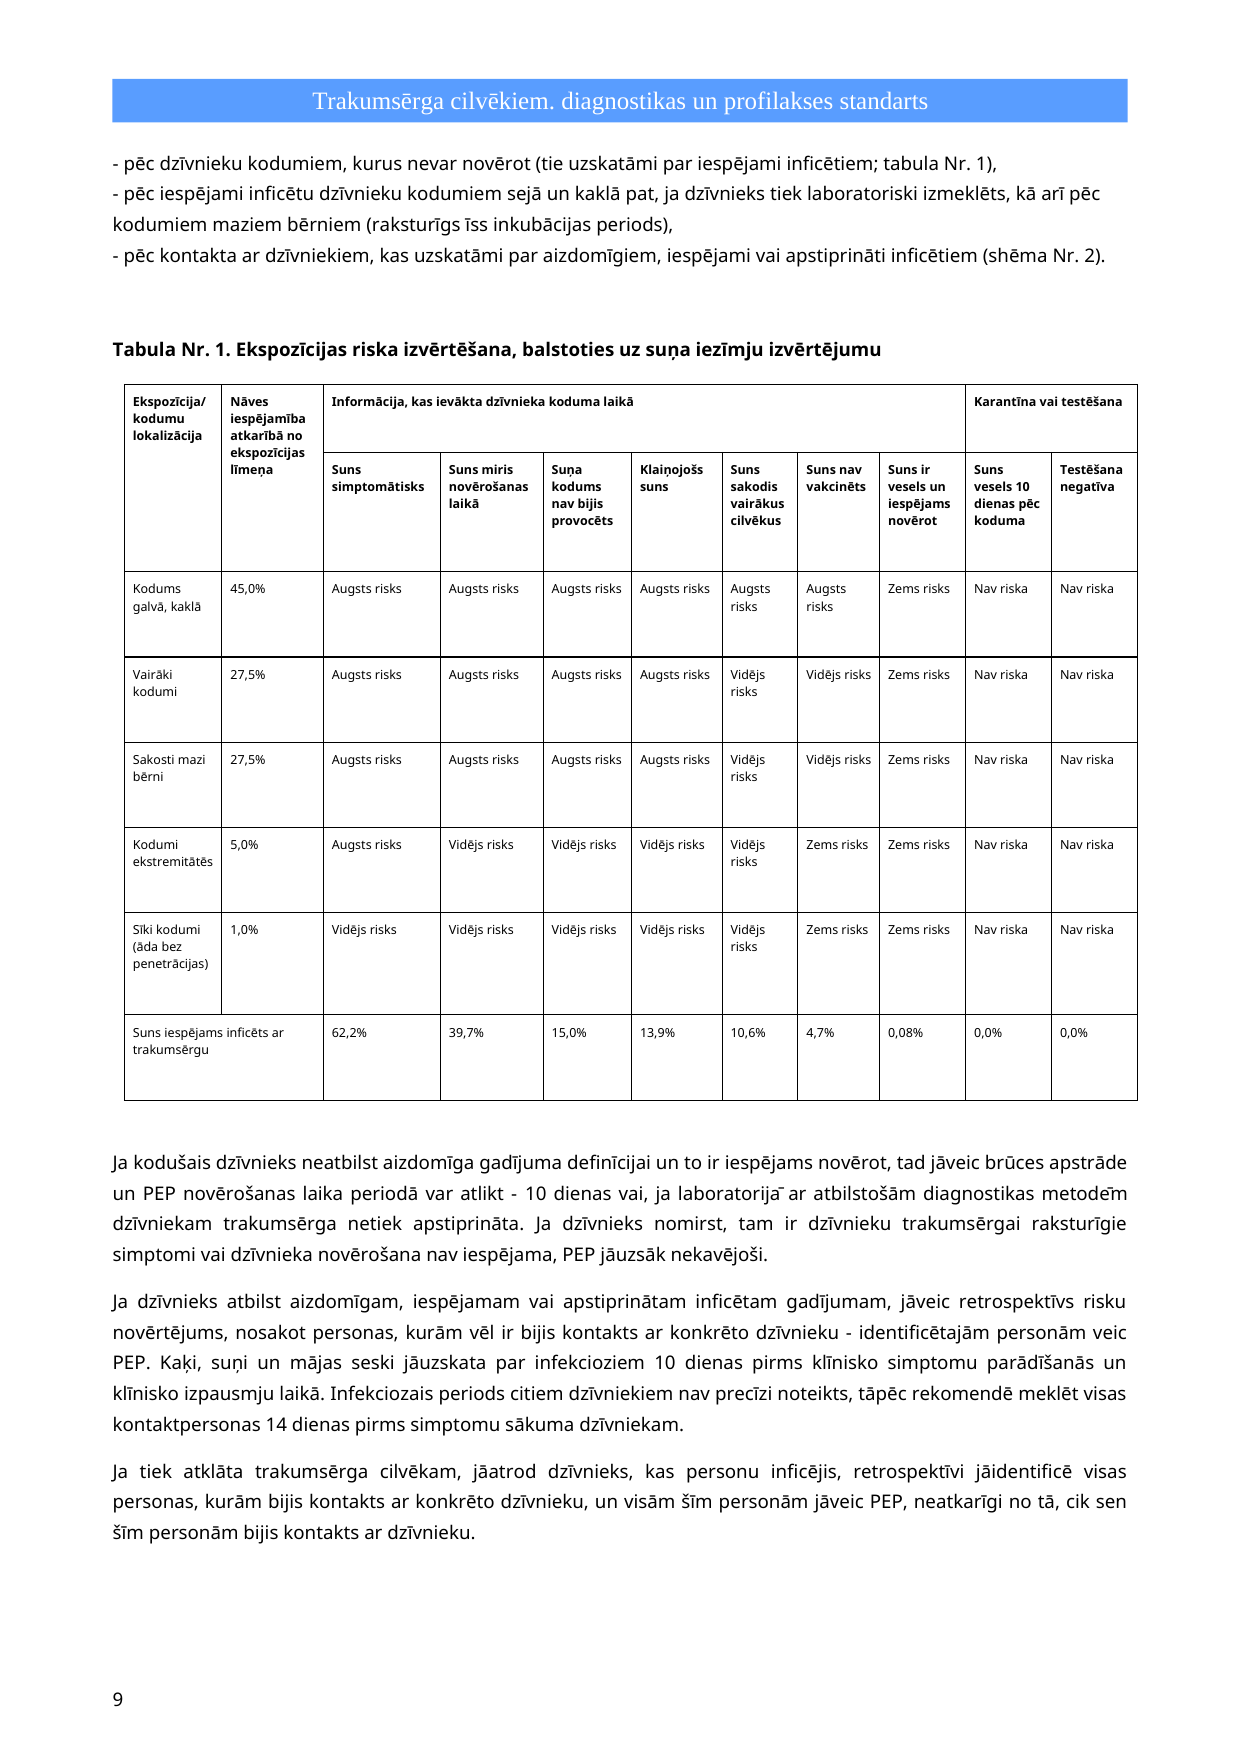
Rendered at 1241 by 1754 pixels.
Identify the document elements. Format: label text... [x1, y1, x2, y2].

table_cell Zems risks [880, 658, 965, 742]
table_cell Zems risks [880, 828, 965, 912]
table_cell Augsts risks [324, 828, 440, 912]
table_cell Vidējs risks [798, 743, 879, 827]
table_cell Augsts risks [324, 743, 440, 827]
table_cell Augsts risks [544, 743, 631, 827]
table_cell Sīki kodumi (āda bez penetrācijas) [125, 913, 221, 1014]
table_header Nāves iespējamība atkarībā no ekspozīcijas līmeņa [222, 385, 323, 571]
table_header Informācija, kas ievākta dzīvnieka koduma laikā [324, 385, 965, 452]
table_cell Vidējs risks [632, 828, 722, 912]
table_cell Augsts risks [723, 572, 797, 656]
table_cell Augsts risks [324, 658, 440, 742]
table_cell Augsts risks [798, 572, 879, 656]
table_cell Zems risks [880, 743, 965, 827]
table_cell Zems risks [798, 913, 879, 1014]
table_cell Augsts risks [632, 658, 722, 742]
table_cell Nav riska [966, 743, 1051, 827]
table_cell Vidējs risks [441, 828, 543, 912]
table_cell 1,0% [222, 913, 323, 1014]
text Tabula Nr. 1. Ekspozīcijas riska izvērtēšana, balstoties uz suņa iezīmju izvērtējumu [112, 336, 1128, 362]
table_cell Vidējs risks [723, 743, 797, 827]
table_cell Vidējs risks [441, 913, 543, 1014]
table_cell Vairāki kodumi [125, 658, 221, 742]
table_cell 0,0% [966, 1015, 1051, 1099]
table_cell Nav riska [966, 572, 1051, 656]
table_cell 0,08% [880, 1015, 965, 1099]
table_cell Nav riska [1052, 913, 1137, 1014]
table_cell Vidējs risks [324, 913, 440, 1014]
table_cell Testēšana negatīva [1052, 453, 1137, 571]
table_cell Augsts risks [441, 572, 543, 656]
table_cell 5,0% [222, 828, 323, 912]
table_cell 62,2% [324, 1015, 440, 1099]
table_cell Vidējs risks [723, 913, 797, 1014]
table_cell 13,9% [632, 1015, 722, 1099]
table_cell Klaiņojošs suns [632, 453, 722, 571]
text Ja dzīvnieks atbilst aizdomīgam, iespējamam vai apstiprinātam inficētam gadījumam, jāveic retrospektīvs risku novērtējums, nosakot personas, kurām vēl ir bijis kontakts ar konkrēto dzīvnieku - identificētajām personām veic PEP. Kaķi, suņi un mājas seski jāuzskata par infekcioziem 10 dienas pirms klīnisko simptomu parādīšanās un klīnisko izpausmju laikā. Infekciozais periods citiem dzīvniekiem nav precīzi noteikts, tāpēc rekomendē meklēt visas kontaktpersonas 14 dienas pirms simptomu sākuma dzīvniekam. [112, 1288, 1128, 1436]
table_cell Nav riska [966, 828, 1051, 912]
table_cell Vidējs risks [544, 828, 631, 912]
table_cell Sakosti mazi bērni [125, 743, 221, 827]
table_cell Augsts risks [632, 572, 722, 656]
table_cell 39,7% [441, 1015, 543, 1099]
table_cell Nav riska [966, 658, 1051, 742]
table_cell Zems risks [880, 572, 965, 656]
table_cell Augsts risks [632, 743, 722, 827]
table_header Karantīna vai testēšana [966, 385, 1137, 452]
text - pēc dzīvnieku kodumiem, kurus nevar novērot (tie uzskatāmi par iespējami inficētiem; tabula Nr. 1), - pēc iespējami inficētu dzīvnieku kodumiem sejā un kaklā pat, ja dzīvnieks tiek laboratoriski izmeklēts, kā arī pēc kodumiem maziem bērniem (raksturīgs īss inkubācijas periods), - pēc kontakta ar dzīvniekiem, kas uzskatāmi par aizdomīgiem, iespējami vai apstiprināti inficētiem (shēma Nr. 2). [112, 150, 1128, 267]
table_cell Suns ir vesels un iespējams novērot [880, 453, 965, 571]
table_header Ekspozīcija/ kodumu lokalizācija [125, 385, 221, 571]
table_cell Vidējs risks [723, 658, 797, 742]
table_cell Vidējs risks [798, 658, 879, 742]
text Ja kodušais dzīvnieks neatbilst aizdomīga gadījuma definīcijai un to ir iespējams novērot, tad jāveic brūces apstrāde un PEP novērošanas laika periodā var atlikt - 10 dienas vai, ja laboratorijā ar atbilstošām diagnostikas metodēm dzīvniekam trakumsērga netiek apstiprināta. Ja dzīvnieks nomirst, tam ir dzīvnieku trakumsērgai raksturīgie simptomi vai dzīvnieka novērošana nav iespējama, PEP jāuzsāk nekavējoši. [112, 1149, 1128, 1267]
table_cell Zems risks [880, 913, 965, 1014]
table_cell Suns miris novērošanas laikā [441, 453, 543, 571]
table_cell Zems risks [798, 828, 879, 912]
table_cell Nav riska [1052, 658, 1137, 742]
table_cell Suns simptomātisks [324, 453, 440, 571]
table_cell 4,7% [798, 1015, 879, 1099]
table_cell Vidējs risks [544, 913, 631, 1014]
table_cell Augsts risks [441, 743, 543, 827]
table_cell Nav riska [1052, 572, 1137, 656]
table_cell Suņa kodums nav bijis provocēts [544, 453, 631, 571]
table_cell Suns vesels 10 dienas pēc koduma [966, 453, 1051, 571]
table_cell Kodumi ekstremitātēs [125, 828, 221, 912]
table_cell Augsts risks [544, 572, 631, 656]
table_cell Suns nav vakcinēts [798, 453, 879, 571]
table_cell 45,0% [222, 572, 323, 656]
table_cell 15,0% [544, 1015, 631, 1099]
table_cell Vidējs risks [723, 828, 797, 912]
table_cell 10,6% [723, 1015, 797, 1099]
table_cell Augsts risks [441, 658, 543, 742]
text Ja tiek atklāta trakumsērga cilvēkam, jāatrod dzīvnieks, kas personu inficējis, retrospektīvi jāidentificē visas personas, kurām bijis kontakts ar konkrēto dzīvnieku, un visām šīm personām jāveic PEP, neatkarīgi no tā, cik sen šīm personām bijis kontakts ar dzīvnieku. [112, 1458, 1128, 1545]
table_cell Nav riska [1052, 828, 1137, 912]
table_cell Augsts risks [544, 658, 631, 742]
table_cell 0,0% [1052, 1015, 1137, 1099]
table_cell Kodums galvā, kaklā [125, 572, 221, 656]
table_cell 27,5% [222, 658, 323, 742]
table_cell Suns iespējams inficēts ar trakumsērgu [125, 1015, 323, 1099]
table_cell Augsts risks [324, 572, 440, 656]
table_cell Nav riska [1052, 743, 1137, 827]
table_cell Suns sakodis vairākus cilvēkus [723, 453, 797, 571]
table_cell Nav riska [966, 913, 1051, 1014]
table_cell Vidējs risks [632, 913, 722, 1014]
table_cell 27,5% [222, 743, 323, 827]
